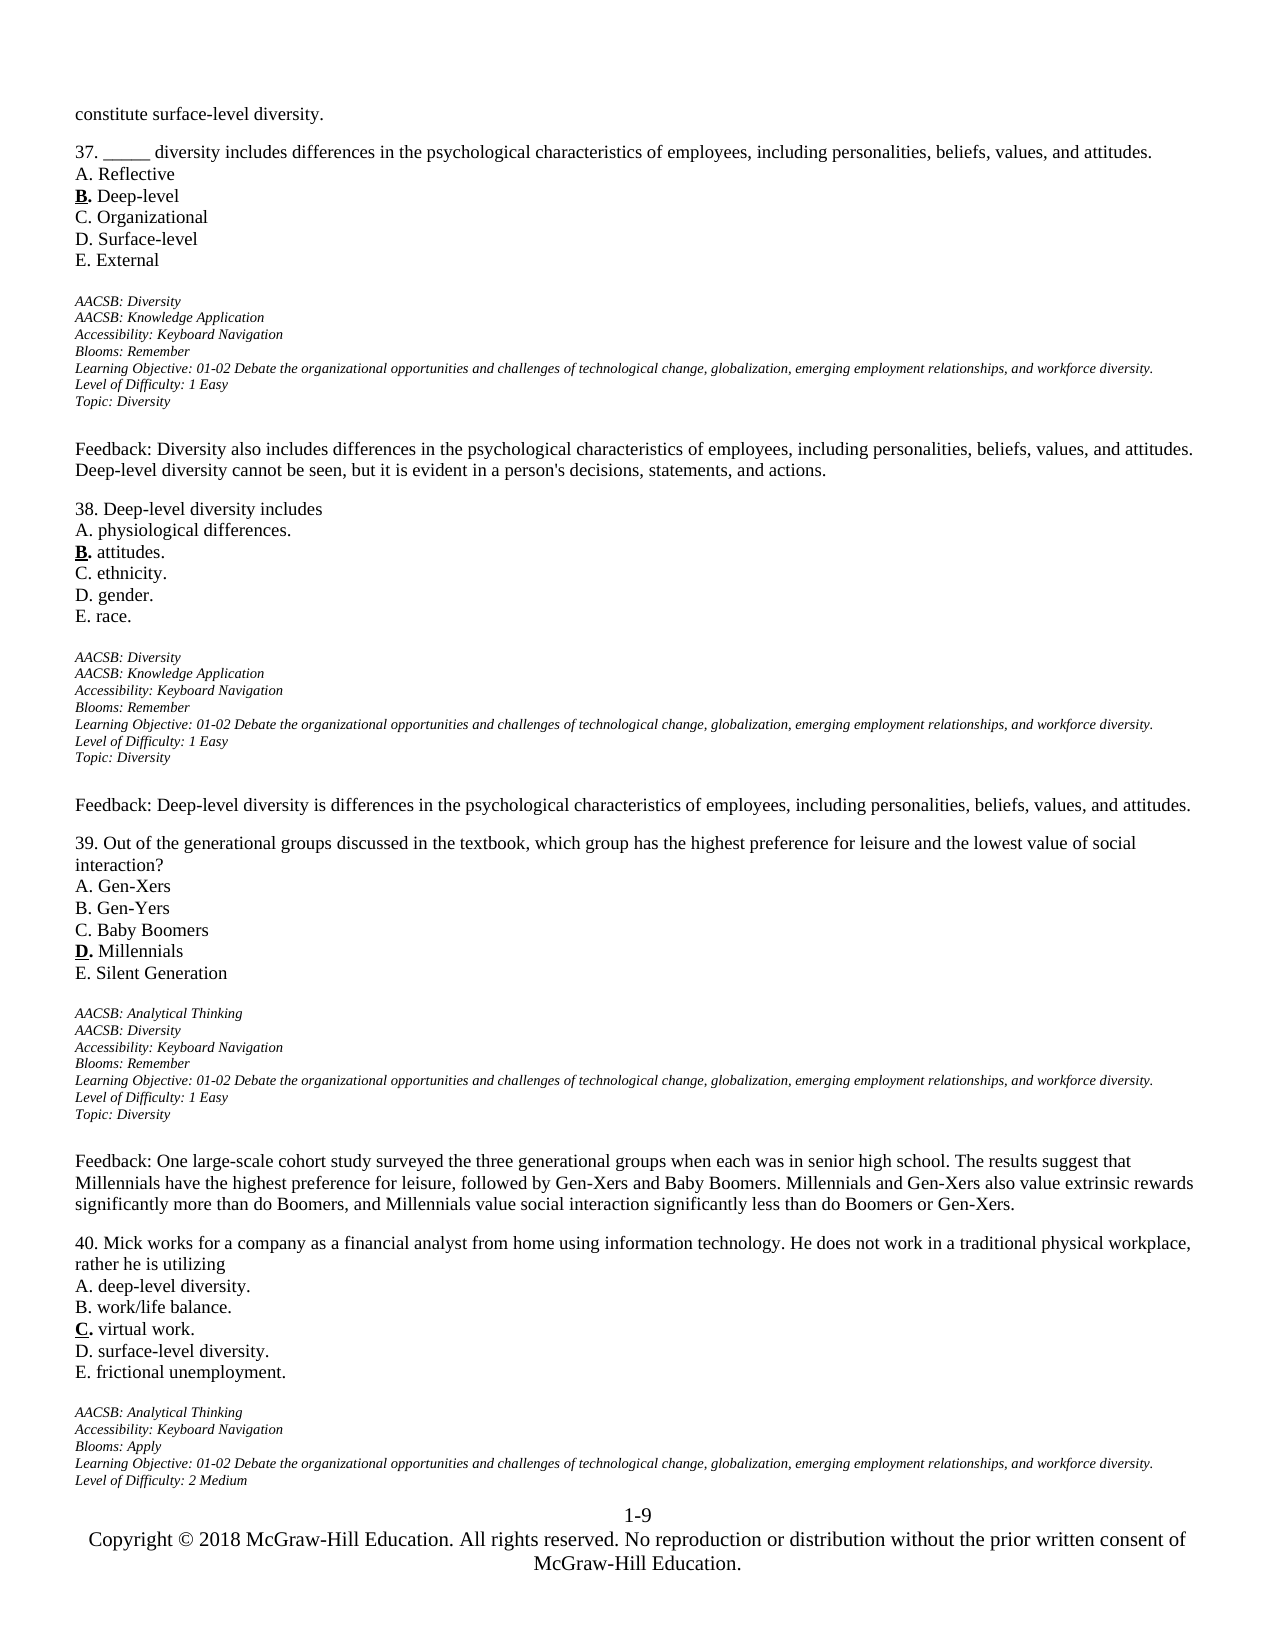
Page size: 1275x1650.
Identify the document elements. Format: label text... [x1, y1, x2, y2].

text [75, 103, 1200, 124]
text 38. Deep-level diversity includes A. physiological differences. B. attitudes. C. ethnicity. D. gender. E. race. AACSB: Diversity AACSB: Knowledge Application Accessibility: Keyboard Navigation Blooms: Remember Learning Objective: 01-02 Debate the organizational opportunities and challenges of technological change, globalization, emerging employment relationships, and workforce diversity. Level of Difficulty: 1 Easy Topic: Diversity [75, 481, 1200, 794]
text Feedback: Diversity also includes differences in the psychological characteristics of employees, including personalities, beliefs, values, and attitudes. Deep-level diversity cannot be seen, but it is evident in a person's decisions, statements, and actions. [75, 438, 1200, 481]
text 37. _____ diversity includes differences in the psychological characteristics of employees, including personalities, beliefs, values, and attitudes. A. Reflective B. Deep-level C. Organizational D. Surface-level E. External AACSB: Diversity AACSB: Knowledge Application Accessibility: Keyboard Navigation Blooms: Remember Learning Objective: 01-02 Debate the organizational opportunities and challenges of technological change, globalization, emerging employment relationships, and workforce diversity. Level of Difficulty: 1 Easy Topic: Diversity [75, 124, 1200, 438]
text Feedback: One large-scale cohort study surveyed the three generational groups when each was in senior high school. The results suggest that Millennials have the highest preference for leisure, followed by Gen-Xers and Baby Boomers. Millennials and Gen-Xers also value extrinsic rewards significantly more than do Boomers, and Millennials value social interaction significantly less than do Boomers or Gen-Xers. [75, 1150, 1200, 1215]
text Feedback: Deep-level diversity is differences in the psychological characteristics of employees, including personalities, beliefs, values, and attitudes. [75, 794, 1200, 816]
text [75, 1215, 1200, 1488]
text 39. Out of the generational groups discussed in the textbook, which group has the highest preference for leisure and the lowest value of social interaction? A. Gen-Xers B. Gen-Yers C. Baby Boomers D. Millennials E. Silent Generation AACSB: Analytical Thinking AACSB: Diversity Accessibility: Keyboard Navigation Blooms: Remember Learning Objective: 01-02 Debate the organizational opportunities and challenges of technological change, globalization, emerging employment relationships, and workforce diversity. Level of Difficulty: 1 Easy Topic: Diversity [75, 816, 1200, 1150]
